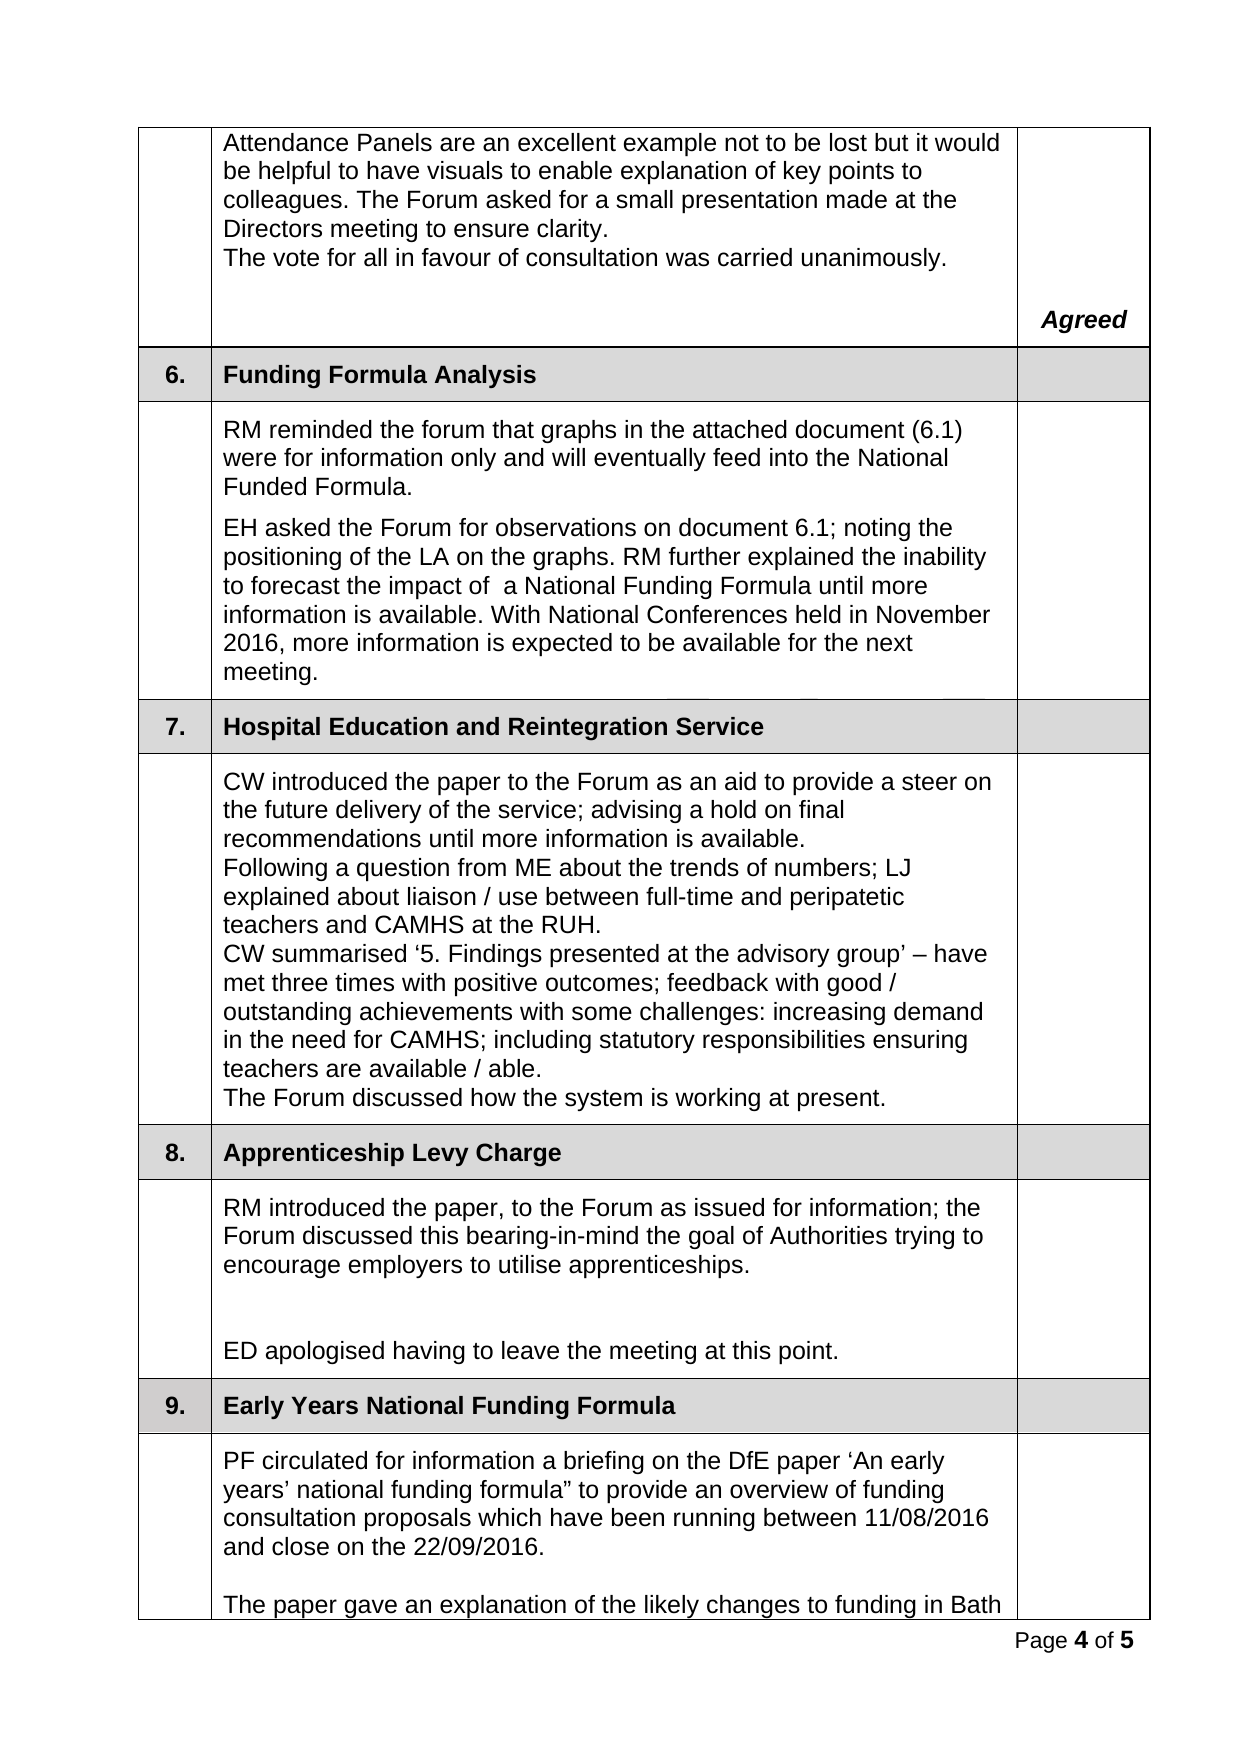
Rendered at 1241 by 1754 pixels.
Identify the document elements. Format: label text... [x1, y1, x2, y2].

table_cell Early Years National Funding Formula [212, 1379, 1017, 1432]
table_cell Hospital Education and Reintegration Service [212, 700, 1017, 753]
table_cell 8. [139, 1125, 211, 1179]
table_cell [212, 1434, 1017, 1618]
table_cell 9. [139, 1379, 211, 1432]
table_cell [139, 1180, 211, 1378]
table_cell [1018, 1434, 1149, 1618]
table_cell [1018, 1125, 1149, 1179]
table_cell Apprenticeship Levy Charge [212, 1125, 1017, 1179]
table_cell [1018, 348, 1149, 401]
table_cell RM reminded the forum that graphs in the attached document (6.1) were for information only and will eventually feed into the National Funded Formula. EH asked the Forum for observations on document 6.1; noting the positioning of the LA on the graphs. RM further explained the inability to forecast the impact of a National Funding Formula until more information is available. With National Conferences held in November 2016, more information is expected to be available for the next meeting. [212, 402, 1017, 698]
table_cell [1018, 700, 1149, 753]
table_cell [139, 402, 211, 698]
table_cell [1018, 754, 1149, 1124]
table_cell [139, 754, 211, 1124]
table_cell Agreed Agreed [1018, 128, 1149, 346]
table_cell [1018, 1180, 1149, 1378]
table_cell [212, 128, 1017, 346]
table_cell [139, 1434, 211, 1618]
table_cell [139, 128, 211, 346]
table_cell 6. [139, 348, 211, 401]
table_cell Funding Formula Analysis [212, 348, 1017, 401]
table_cell [1018, 402, 1149, 698]
table_cell CW introduced the paper to the Forum as an aid to provide a steer on the future delivery of the service; advising a hold on final recommendations until more information is available. Following a question from ME about the trends of numbers; LJ explained about liaison / use between full-time and peripatetic teachers and CAMHS at the RUH. CW summarised ‘5. Findings presented at the advisory group’ – have met three times with positive outcomes; feedback with good / outstanding achievements with some challenges: increasing demand in the need for CAMHS; including statutory responsibilities ensuring teachers are available / able. The Forum discussed how the system is working at present. [212, 754, 1017, 1124]
table_cell [1018, 1379, 1149, 1432]
table_cell 7. [139, 700, 211, 753]
table_cell RM introduced the paper, to the Forum as issued for information; the Forum discussed this bearing-in-mind the goal of Authorities trying to encourage employers to utilise apprenticeships. ED apologised having to leave the meeting at this point. [212, 1180, 1017, 1378]
